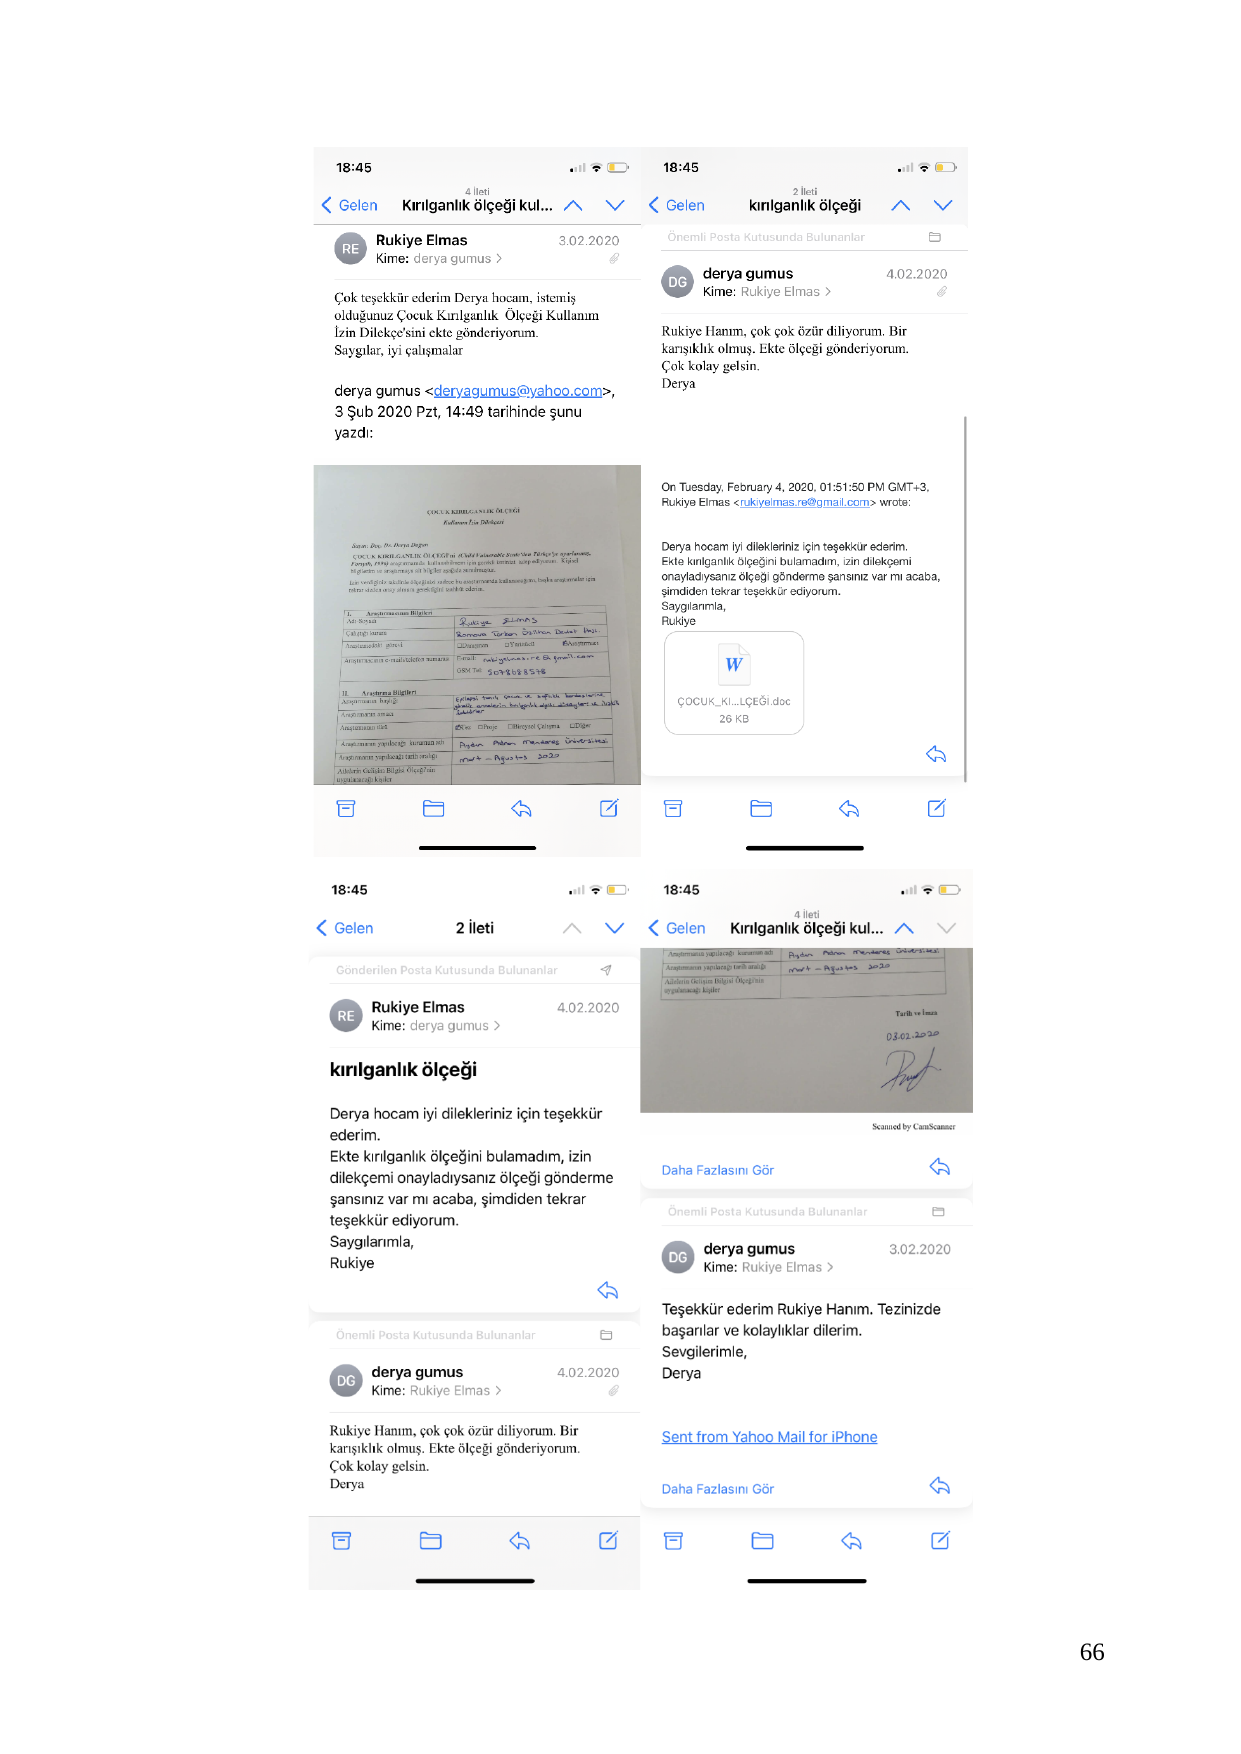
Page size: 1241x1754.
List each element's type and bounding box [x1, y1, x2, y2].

picture [308, 869, 973, 1590]
picture [313, 147, 968, 857]
